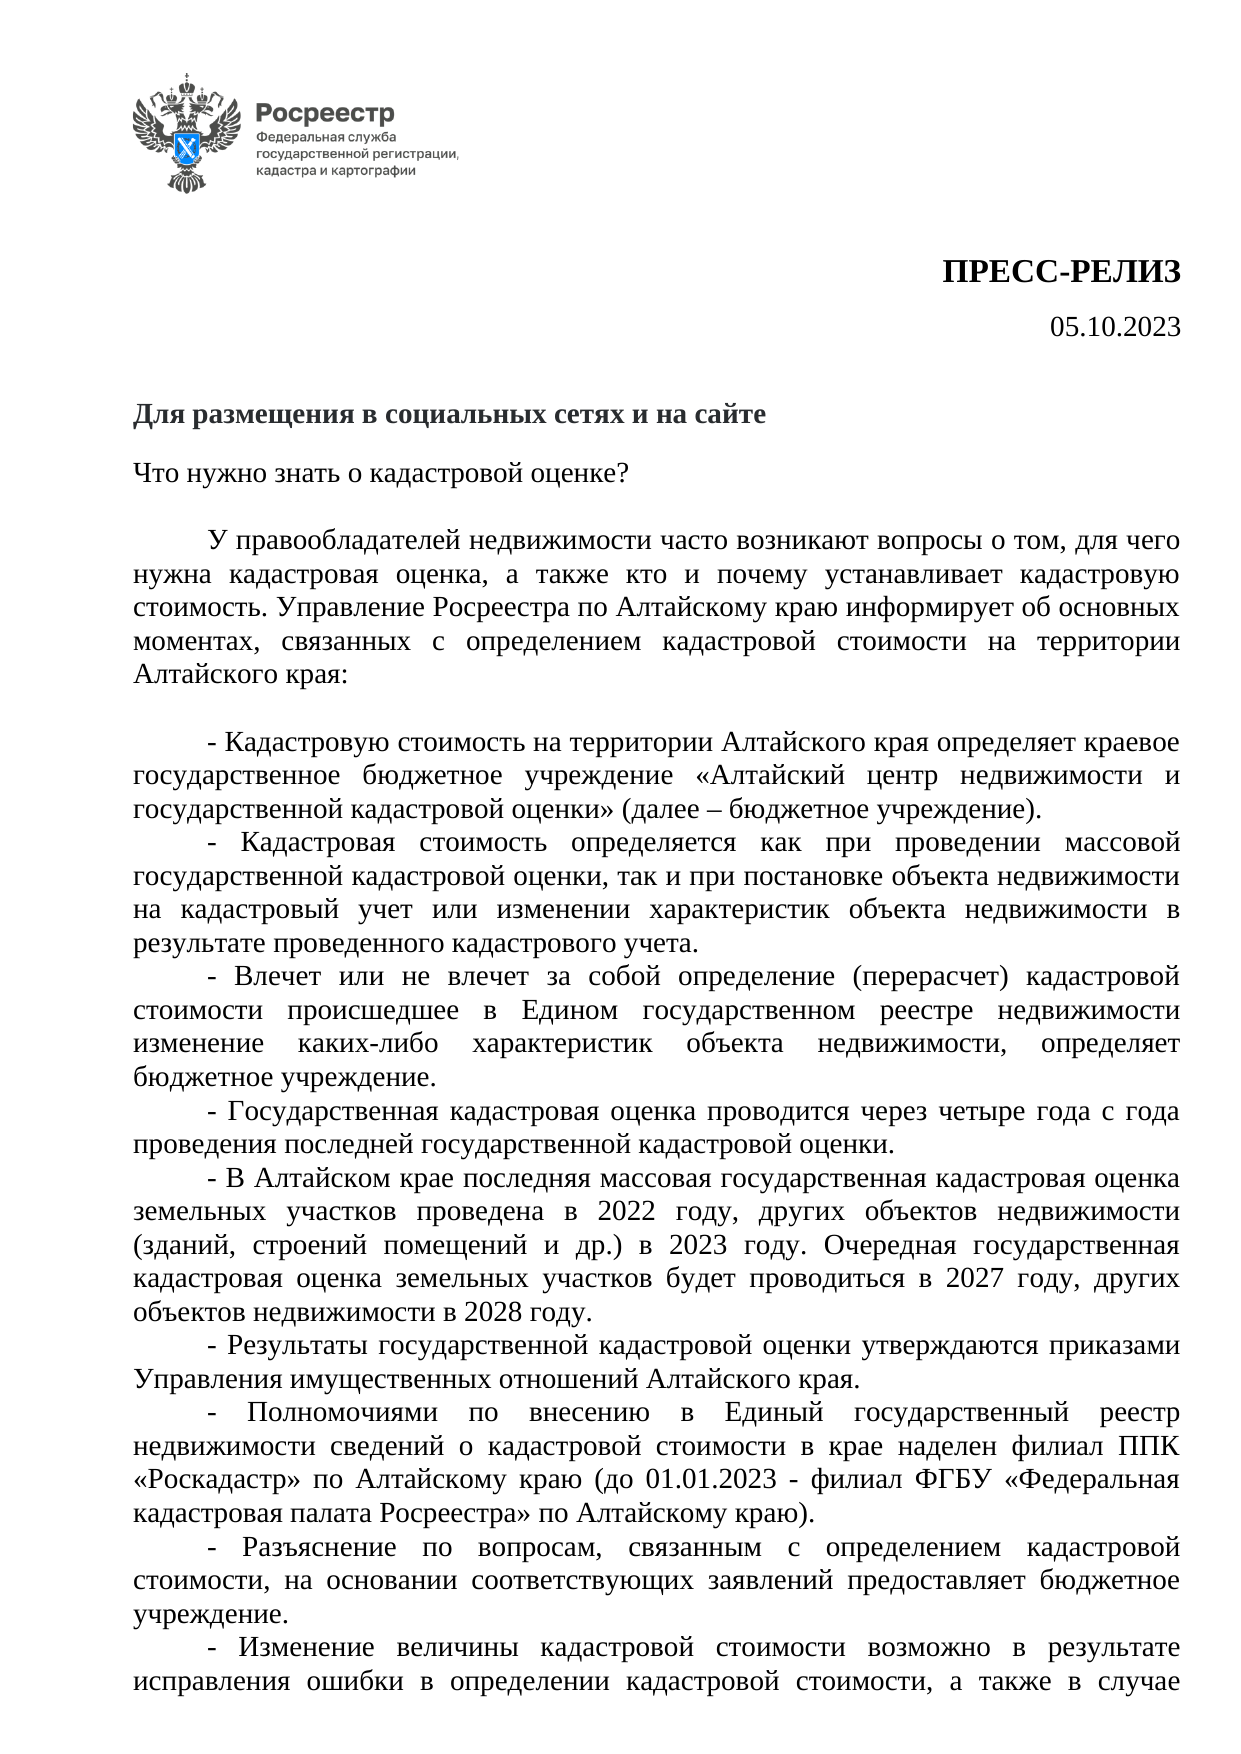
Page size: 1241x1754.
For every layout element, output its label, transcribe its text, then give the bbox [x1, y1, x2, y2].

text 05.10.2023 [133, 309, 1181, 343]
text - Кадастровая стоимость определяется как при проведении массовой государственной кадастровой оценки, так и при постановке объекта недвижимости на кадастровый учет или изменении характеристик объекта недвижимости в результате проведенного кадастрового учета. [133, 824, 1181, 958]
text Для размещения в социальных сетях и на сайте [133, 396, 1181, 429]
text У правообладателей недвижимости часто возникают вопросы о том, для чего нужна кадастровая оценка, а также кто и почему устанавливает кадастровую стоимость. Управление Росреестра по Алтайскому краю информирует об основных моментах, связанных с определением кадастровой стоимости на территории Алтайского края: [133, 522, 1181, 690]
text - В Алтайском крае последняя массовая государственная кадастровая оценка земельных участков проведена в 2022 году, других объектов недвижимости (зданий, строений помещений и др.) в 2023 году. Очередная государственная кадастровая оценка земельных участков будет проводиться в 2027 году, других объектов недвижимости в 2028 году. [133, 1160, 1181, 1327]
text - Влечет или не влечет за собой определение (перерасчет) кадастровой стоимости происшедшее в Едином государственном реестре недвижимости изменение каких-либо характеристик объекта недвижимости, определяет бюджетное учреждение. [133, 958, 1181, 1093]
text ПРЕСС-РЕЛИЗ [133, 252, 1181, 290]
text - Полномочиями по внесению в Единый государственный реестр недвижимости сведений о кадастровой стоимости в крае наделен филиал ППК «Роскадастр» по Алтайскому краю (до 01.01.2023 - филиал ФГБУ «Федеральная кадастровая палата Росреестра» по Алтайскому краю). [133, 1394, 1181, 1529]
text - Государственная кадастровая оценка проводится через четыре года с года проведения последней государственной кадастровой оценки. [133, 1093, 1181, 1160]
text Что нужно знать о кадастровой оценке? [133, 455, 1181, 489]
text - Разъяснение по вопросам, связанным с определением кадастровой стоимости, на основании соответствующих заявлений предоставляет бюджетное учреждение. [133, 1529, 1181, 1629]
text - Кадастровую стоимость на территории Алтайского края определяет краевое государственное бюджетное учреждение «Алтайский центр недвижимости и государственной кадастровой оценки» (далее – бюджетное учреждение). [133, 724, 1181, 824]
text - Результаты государственной кадастровой оценки утверждаются приказами Управления имущественных отношений Алтайского края. [133, 1327, 1181, 1394]
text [133, 1629, 1181, 1696]
picture [132, 73, 459, 194]
